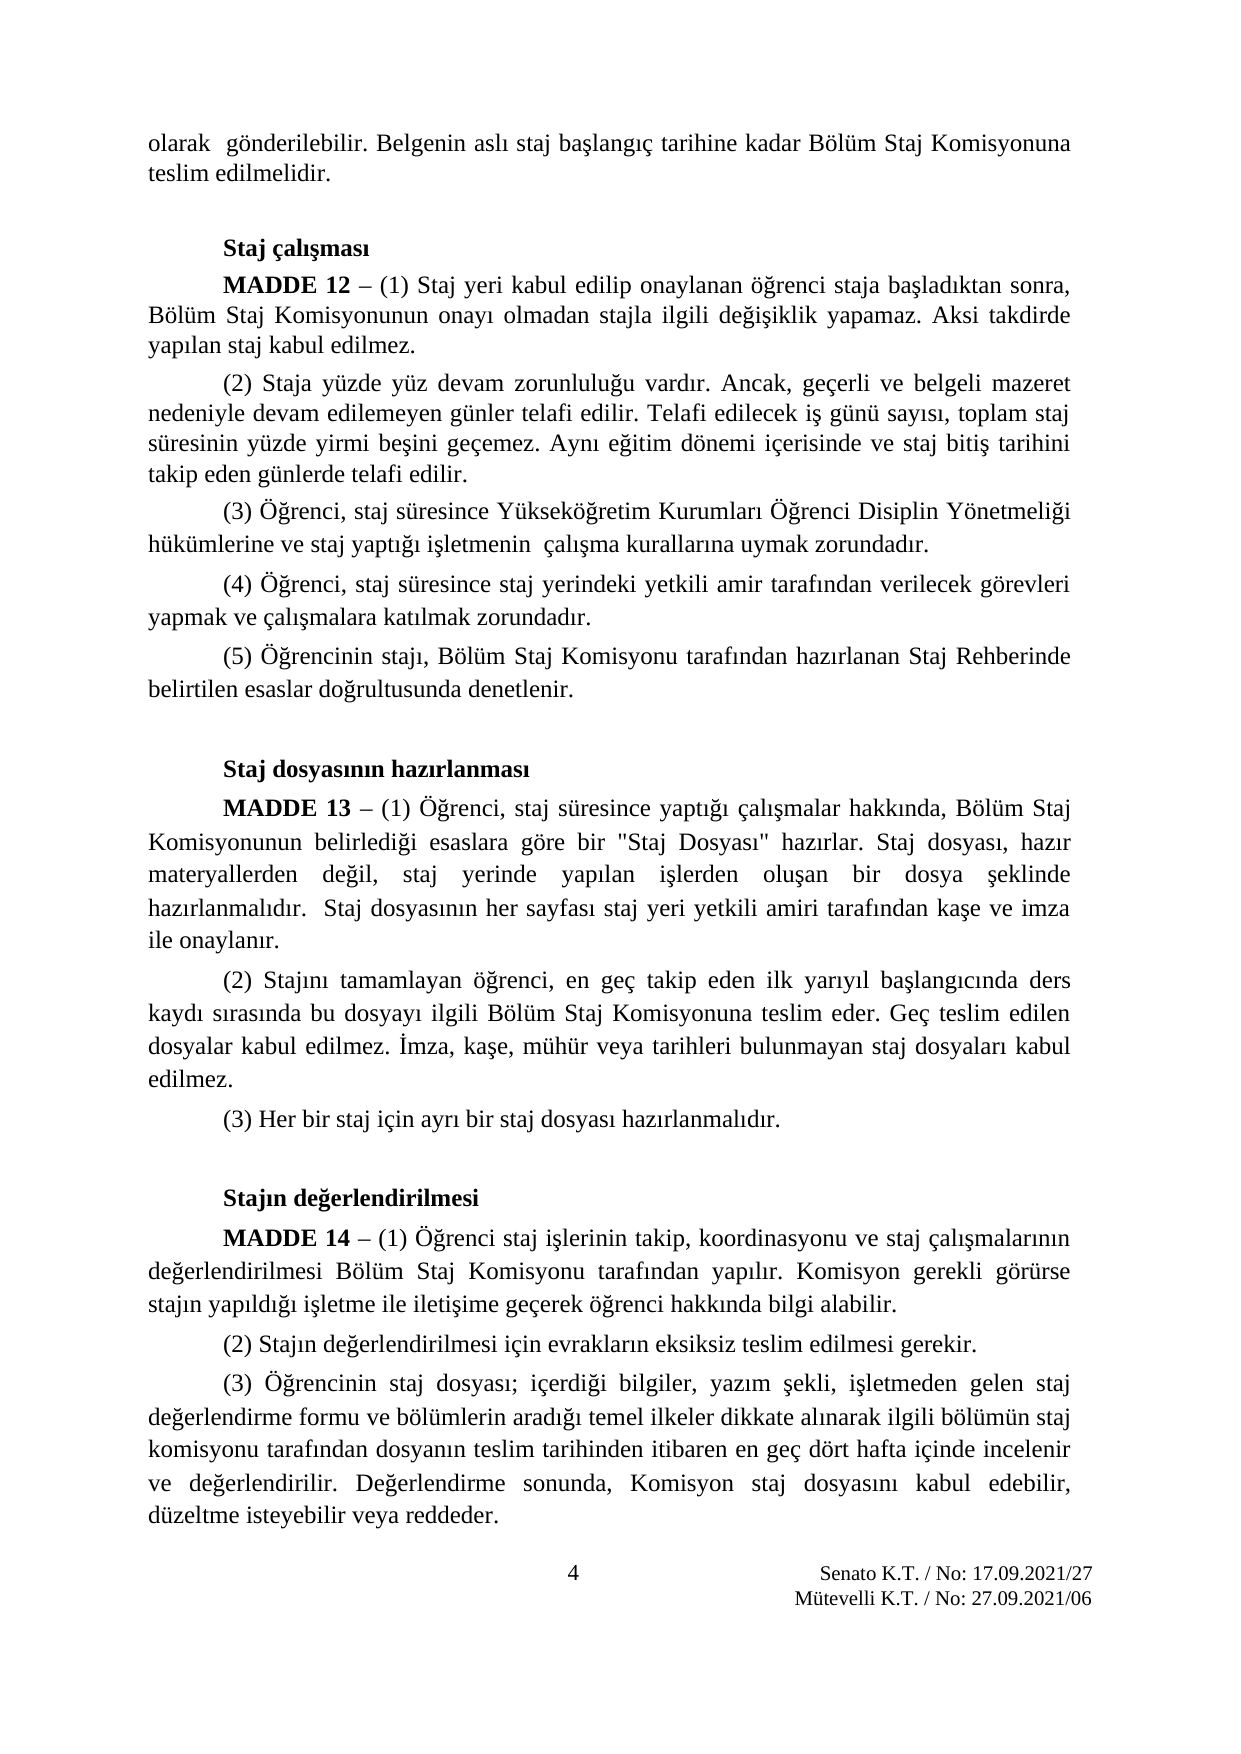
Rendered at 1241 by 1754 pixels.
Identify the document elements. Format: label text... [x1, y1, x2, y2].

text (2) Staja yüzde yüz devam zorunluluğu vardır. Ancak, geçerli ve belgeli mazeret nedeniyle devam edilemeyen günler telafi edilir. Telafi edilecek iş günü sayısı, toplam staj süresinin yüzde yirmi beşini geçemez. Aynı eğitim dönemi içerisinde ve staj bitiş tarihini takip eden günlerde telafi edilir. [148, 368, 1072, 488]
text MADDE 12 – (1) Staj yeri kabul edilip onaylanan öğrenci staja başladıktan sonra, Bölüm Staj Komisyonunun onayı olmadan stajla ilgili değişiklik yapamaz. Aksi takdirde yapılan staj kabul edilmez. [148, 270, 1072, 359]
text (2) Stajın değerlendirilmesi için evrakların eksiksiz teslim edilmesi gerekir. [148, 1329, 1072, 1358]
text Staj çalışması [148, 233, 1072, 261]
text Staj dosyasının hazırlanması [148, 754, 1072, 783]
text (5) Öğrencinin stajı, Bölüm Staj Komisyonu tarafından hazırlanan Staj Rehberinde belirtilen esaslar doğrultusunda denetlenir. [148, 641, 1072, 703]
text Stajın değerlendirilmesi [148, 1183, 1072, 1212]
text MADDE 13 – (1) Öğrenci, staj süresince yaptığı çalışmalar hakkında, Bölüm Staj Komisyonunun belirlediği esaslara göre bir "Staj Dosyası" hazırlar. Staj dosyası, hazır materyallerden değil, staj yerinde yapılan işlerden oluşan bir dosya şeklinde hazırlanmalıdır. Staj dosyasının her sayfası staj yeri yetkili amiri tarafından kaşe ve imza ile onaylanır. [148, 793, 1072, 954]
text MADDE 14 – (1) Öğrenci staj işlerinin takip, koordinasyonu ve staj çalışmalarının değerlendirilmesi Bölüm Staj Komisyonu tarafından yapılır. Komisyon gerekli görürse stajın yapıldığı işletme ile iletişime geçerek öğrenci hakkında bilgi alabilir. [148, 1223, 1072, 1318]
text (3) Her bir staj için ayrı bir staj dosyası hazırlanmalıdır. [148, 1104, 1072, 1133]
text (2) Stajını tamamlayan öğrenci, en geç takip eden ilk yarıyıl başlangıcında ders kaydı sırasında bu dosyayı ilgili Bölüm Staj Komisyonuna teslim eder. Geç teslim edilen dosyalar kabul edilmez. İmza, kaşe, mühür veya tarihleri bulunmayan staj dosyaları kabul edilmez. [148, 965, 1072, 1093]
text (4) Öğrenci, staj süresince staj yerindeki yetkili amir tarafından verilecek görevleri yapmak ve çalışmalara katılmak zorundadır. [148, 569, 1072, 631]
text (3) Öğrencinin staj dosyası; içerdiği bilgiler, yazım şekli, işletmeden gelen staj değerlendirme formu ve bölümlerin aradığı temel ilkeler dikkate alınarak ilgili bölümün staj komisyonu tarafından dosyanın teslim tarihinden itibaren en geç dört hafta içinde incelenir ve değerlendirilir. Değerlendirme sonunda, Komisyon staj dosyasını kabul edebilir, düzeltme isteyebilir veya reddeder. [148, 1368, 1072, 1529]
text (3) Öğrenci, staj süresince Yükseköğretim Kurumları Öğrenci Disiplin Yönetmeliği hükümlerine ve staj yaptığı işletmenin çalışma kurallarına uymak zorundadır. [148, 496, 1072, 558]
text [148, 128, 1072, 187]
